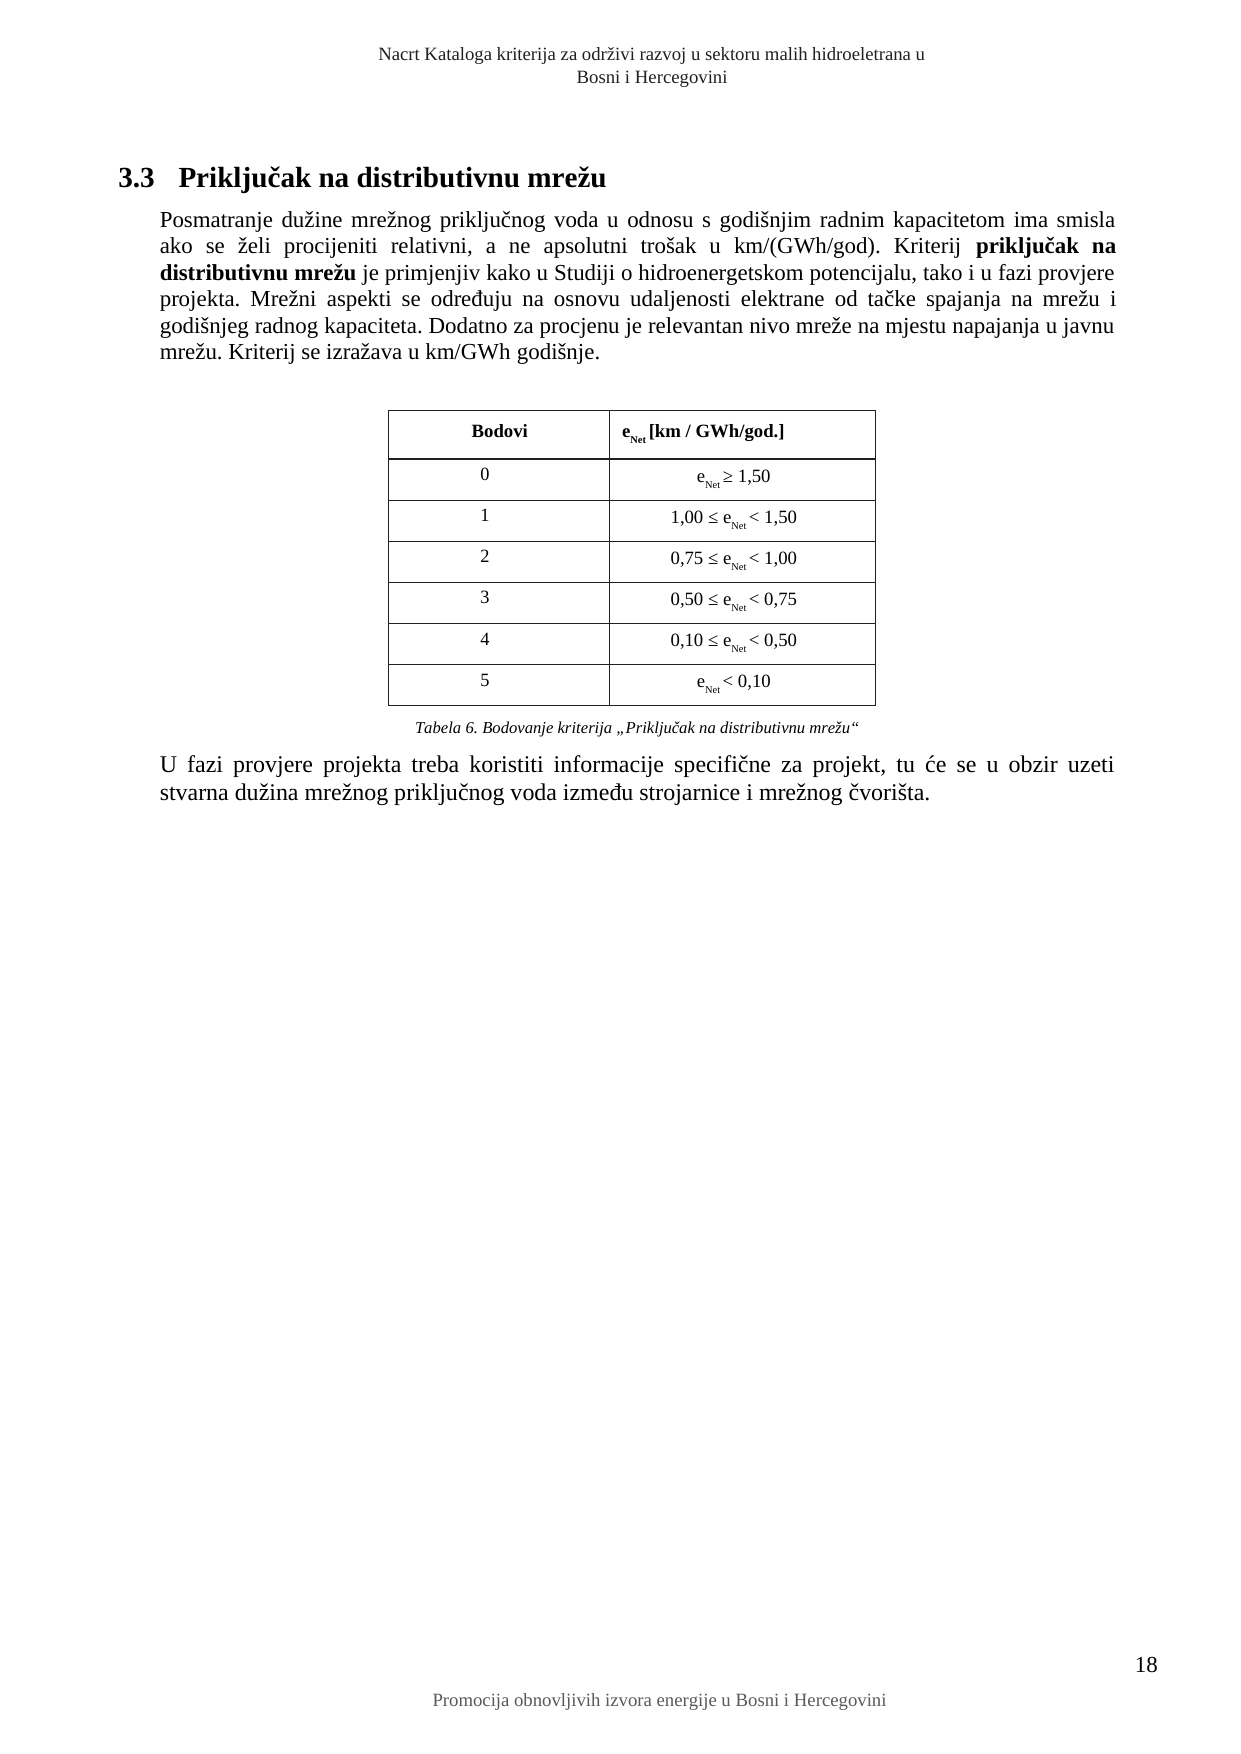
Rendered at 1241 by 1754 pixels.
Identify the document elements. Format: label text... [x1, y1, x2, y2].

table_cell 1,00 ≤ eNet < 1,50 [610, 501, 875, 541]
table_cell 0,10 ≤ eNet < 0,50 [610, 624, 875, 664]
text Tabela 6. Bodovanje kriterija „Priključak na distributivnu mrežu“ [159, 718, 1116, 737]
subtitle Priključak na distributivnu mrežu [118, 160, 1116, 194]
table_header eNet [km / GWh/god.] [610, 411, 875, 458]
table_cell 5 [389, 665, 609, 705]
table_cell 2 [389, 542, 609, 582]
text U fazi provjere projekta treba koristiti informacije specifične za projekt, tu će se u obzir uzeti stvarna dužina mrežnog priključnog voda između strojarnice i mrežnog čvorišta. [159, 750, 1116, 805]
table_header Bodovi [389, 411, 609, 458]
table_cell 4 [389, 624, 609, 664]
table_cell 0,50 ≤ eNet < 0,75 [610, 583, 875, 623]
table_cell 0,75 ≤ eNet < 1,00 [610, 542, 875, 582]
table_cell eNet < 0,10 [610, 665, 875, 705]
table_cell eNet ≥ 1,50 [610, 460, 875, 499]
table_cell 3 [389, 583, 609, 623]
table_cell 1 [389, 501, 609, 541]
text Posmatranje dužine mrežnog priključnog voda u odnosu s godišnjim radnim kapacitetom ima smisla ako se želi procijeniti relativni, a ne apsolutni trošak u km/(GWh/god). Kriterij priključak na distributivnu mrežu je primjenjiv kako u Studiji o hidroenergetskom potencijalu, tako i u fazi provjere projekta. Mrežni aspekti se određuju na osnovu udaljenosti elektrane od tačke spajanja na mrežu i godišnjeg radnog kapaciteta. Dodatno za procjenu je relevantan nivo mreže na mjestu napajanja u javnu mrežu. Kriterij se izražava u km/GWh godišnje. [159, 206, 1116, 364]
table_cell 0 [389, 460, 609, 499]
